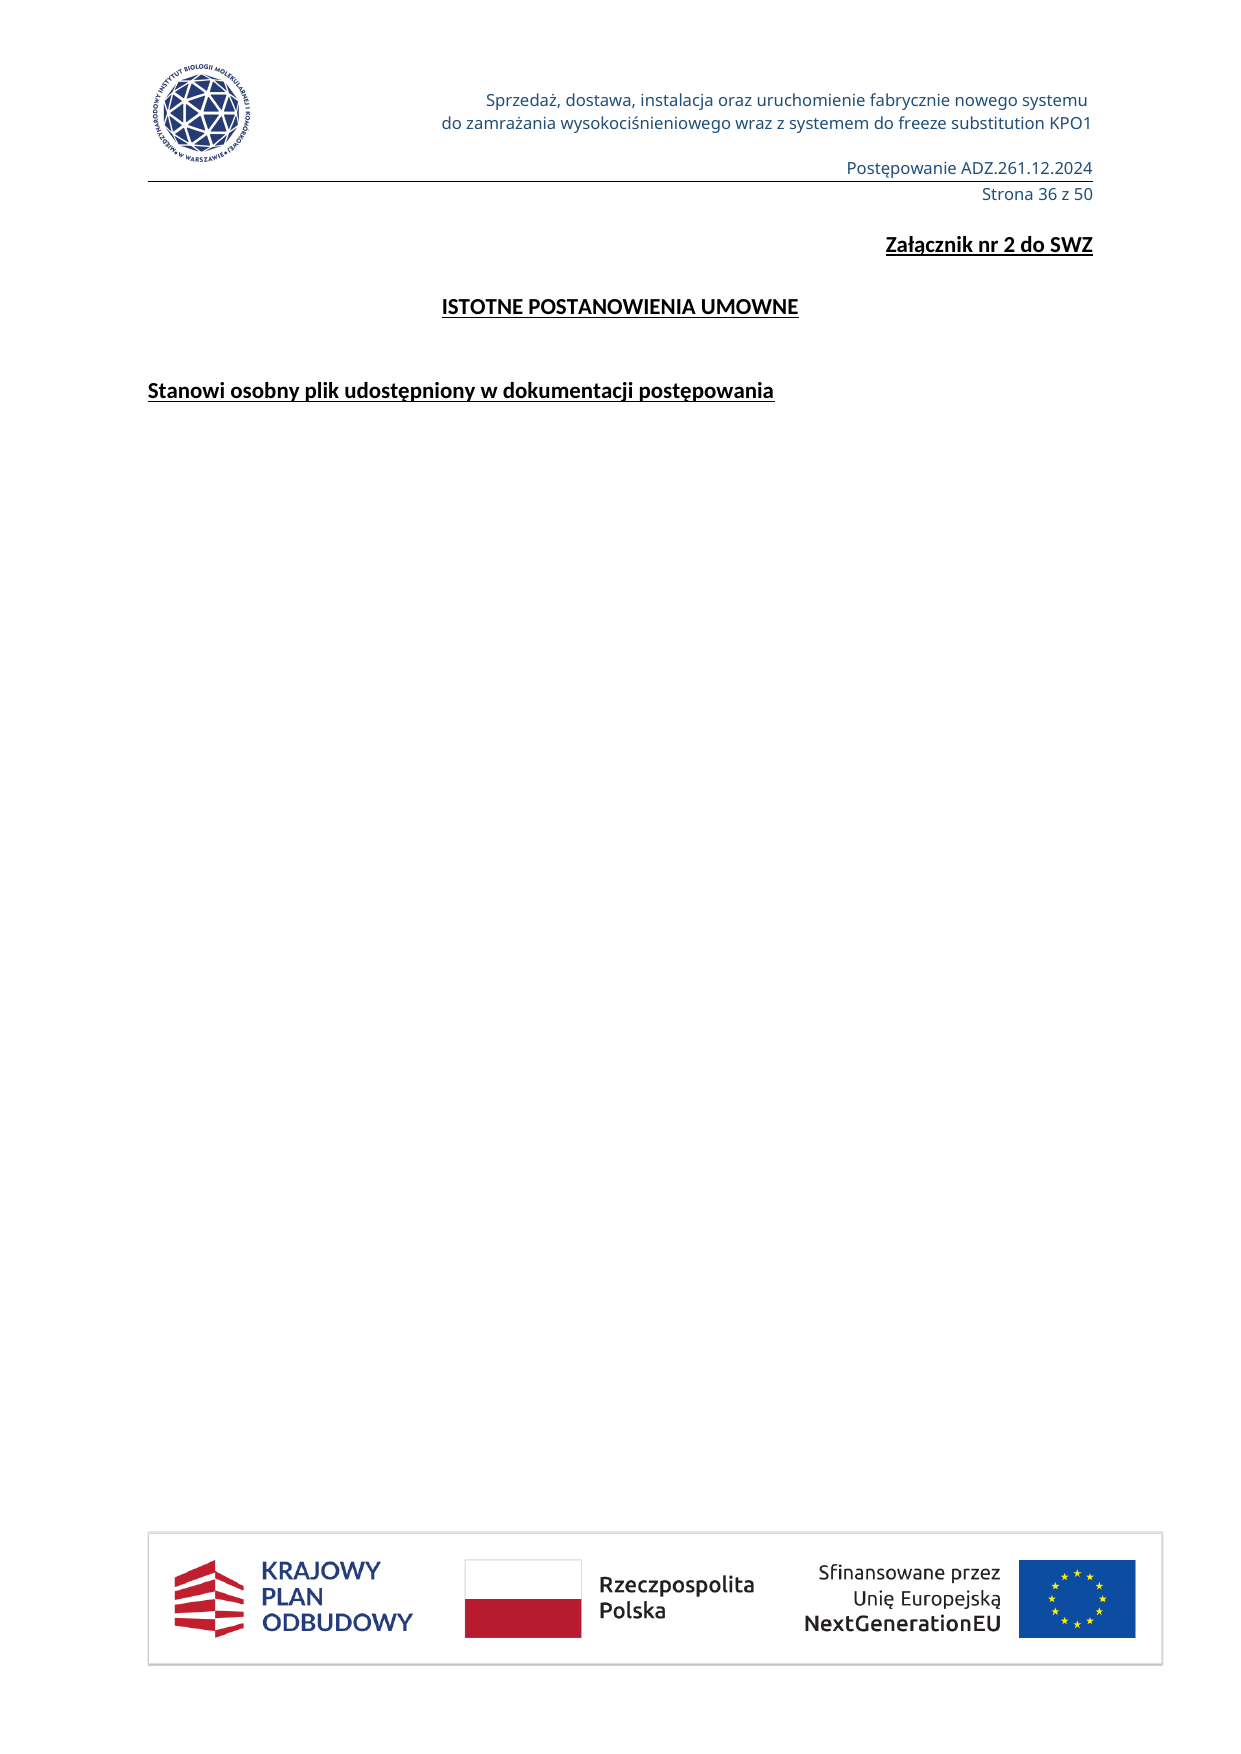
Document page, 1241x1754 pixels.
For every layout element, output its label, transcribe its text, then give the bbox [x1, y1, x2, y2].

picture [151, 61, 254, 165]
text ISTOTNE POSTANOWIENIA UMOWNE [148, 292, 1093, 321]
text Stanowi osobny plik udostępniony w dokumentacji postępowania [148, 377, 1093, 404]
subtitle Załącznik nr 2 do SWZ [369, 230, 1093, 258]
picture [147, 1531, 1164, 1666]
